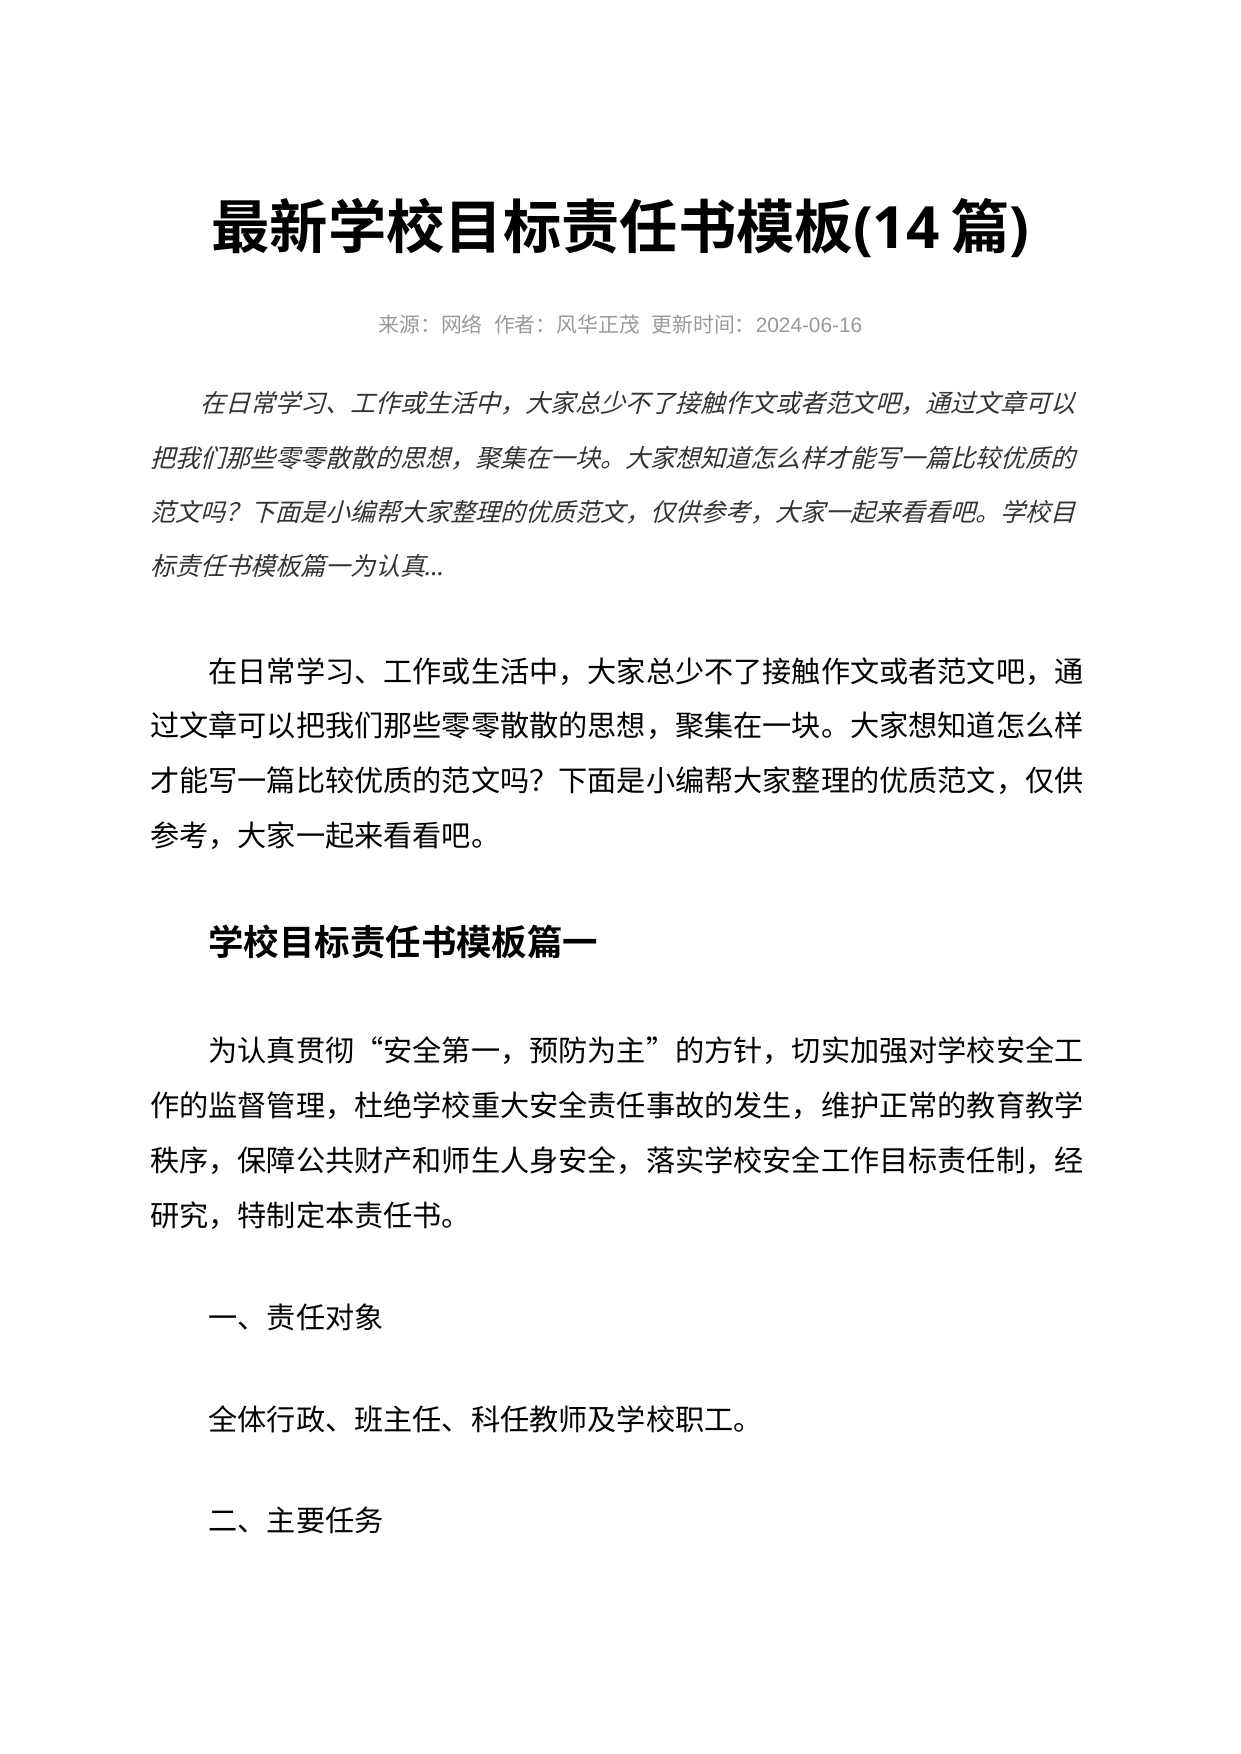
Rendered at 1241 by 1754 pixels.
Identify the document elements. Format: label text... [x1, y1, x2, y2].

text 二、主要任务 [150, 1498, 1090, 1540]
text 全体行政、班主任、科任教师及学校职工。 [150, 1396, 1090, 1438]
text 来源：网络 作者：风华正茂 更新时间：2024-06-16 [150, 313, 1090, 337]
text 为认真贯彻“安全第一，预防为主”的方针，切实加强对学校安全工作的监督管理，杜绝学校重大安全责任事故的发生，维护正常的教育教学秩序，保障公共财产和师生人身安全，落实学校安全工作目标责任制，经研究，特制定本责任书。 [150, 1028, 1090, 1235]
text 在日常学习、工作或生活中，大家总少不了接触作文或者范文吧，通过文章可以把我们那些零零散散的思想，聚集在一块。大家想知道怎么样才能写一篇比较优质的范文吗？下面是小编帮大家整理的优质范文，仅供参考，大家一起来看看吧。学校目标责任书模板篇一为认真... [150, 384, 1090, 583]
text 在日常学习、工作或生活中，大家总少不了接触作文或者范文吧，通过文章可以把我们那些零零散散的思想，聚集在一块。大家想知道怎么样才能写一篇比较优质的范文吗？下面是小编帮大家整理的优质范文，仅供参考，大家一起来看看吧。 [150, 648, 1090, 855]
text 一、责任对象 [150, 1294, 1090, 1337]
text 学校目标责任书模板篇一 [150, 914, 1090, 966]
subtitle 最新学校目标责任书模板(14篇) [150, 181, 1090, 266]
